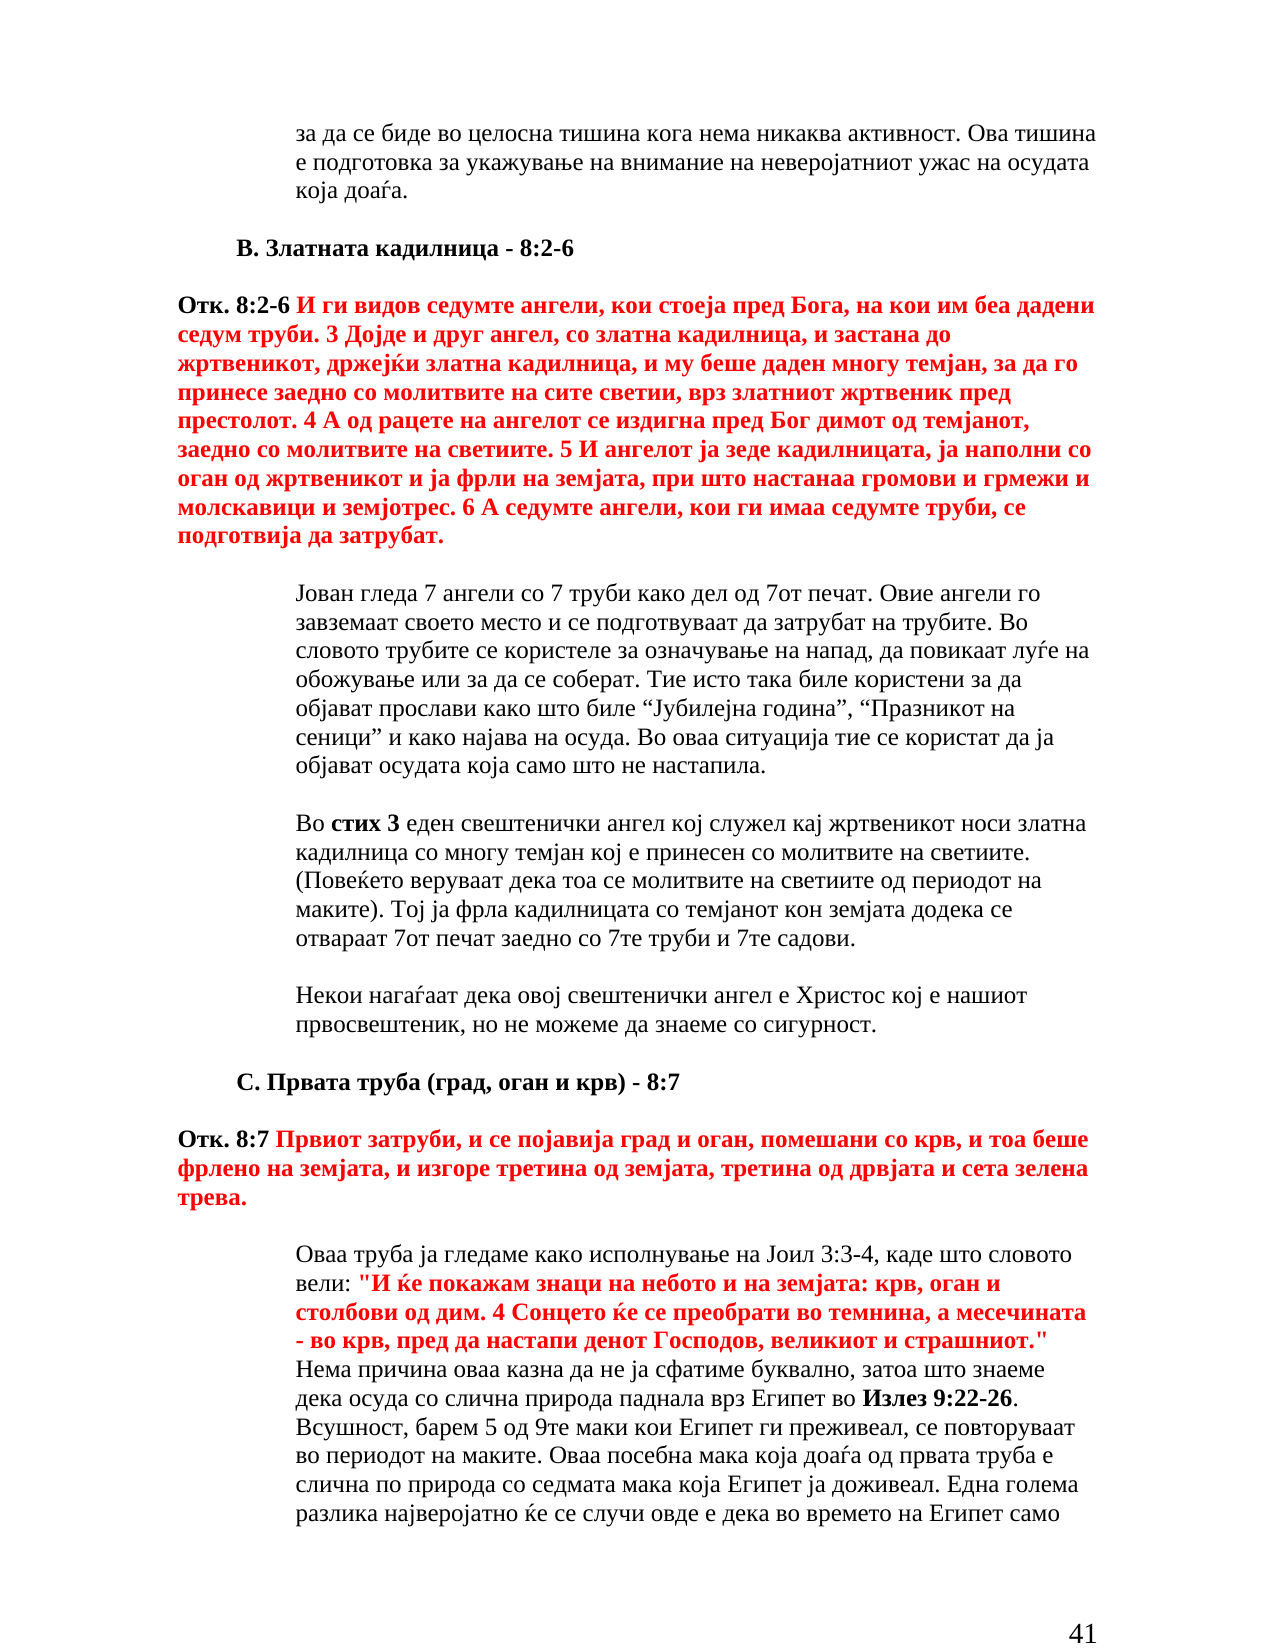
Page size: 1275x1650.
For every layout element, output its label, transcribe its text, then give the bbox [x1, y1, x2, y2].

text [295, 1239, 1098, 1527]
text C. Првата труба (град, оган и крв) - 8:7 [236, 1067, 1098, 1096]
text Отк. 8:2-6 И ги видов седумте ангели, кои стоеја пред Бога, на кои им беа дадени седум труби. 3 Дојде и друг ангел, со златна кадилница, и застана до жртвеникот, држејќи златна кадилница, и му беше даден многу темјан, за да го принесе заедно со молитвите на сите светии, врз златниот жртвеник пред престолот. 4 А од рацете на ангелот се издигна пред Бог димот од темјанот, заедно со молитвите на светиите. 5 И ангелот ја зеде кадилницата, ја наполни со оган од жртвеникот и ја фрли на земјата, при што настанаа громови и грмежи и молскавици и земјотрес. 6 А седумте ангели, кои ги имаа седумте труби, се подготвија да затрубат. [177, 291, 1098, 549]
text Јован гледа 7 ангели со 7 труби како дел од 7от печат. Овие ангели го завземаат своето место и се подготвуваат да затрубат на трубите. Во словото трубите се користеле за означување на напад, да повикаат луѓе на обожување или за да се соберат. Тие исто така биле користени за да објават прослави како што биле “Јубилејна година”, “Празникот на сеници” и како најава на осуда. Во оваа ситуација тие се користат да ја објават осудата која само што не настапила. [295, 578, 1098, 779]
text B. Златната кадилница - 8:2-6 [236, 233, 1098, 262]
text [295, 118, 1098, 204]
text Некои нагаѓаат дека овој свештенички ангел е Христос кој е нашиот првосвештеник, но не можеме да знаеме со сигурност. [295, 981, 1098, 1038]
text Во стих 3 еден свештенички ангел кој служел кај жртвеникот носи златна кадилница со многу темјан кој е принесен со молитвите на светиите. (Повеќето веруваат дека тоа се молитвите на светиите од периодот на маките). Тој ја фрла кадилницата со темјанот кон земјата додека се отвараат 7от печат заедно со 7те труби и 7те садови. [295, 808, 1098, 952]
text Отк. 8:7 Првиот затруби, и се појавија град и оган, помешани со крв, и тоа беше фрлено на земјата, и изгоре третина од земјата, третина од дрвјата и сета зелена трева. [177, 1124, 1098, 1211]
